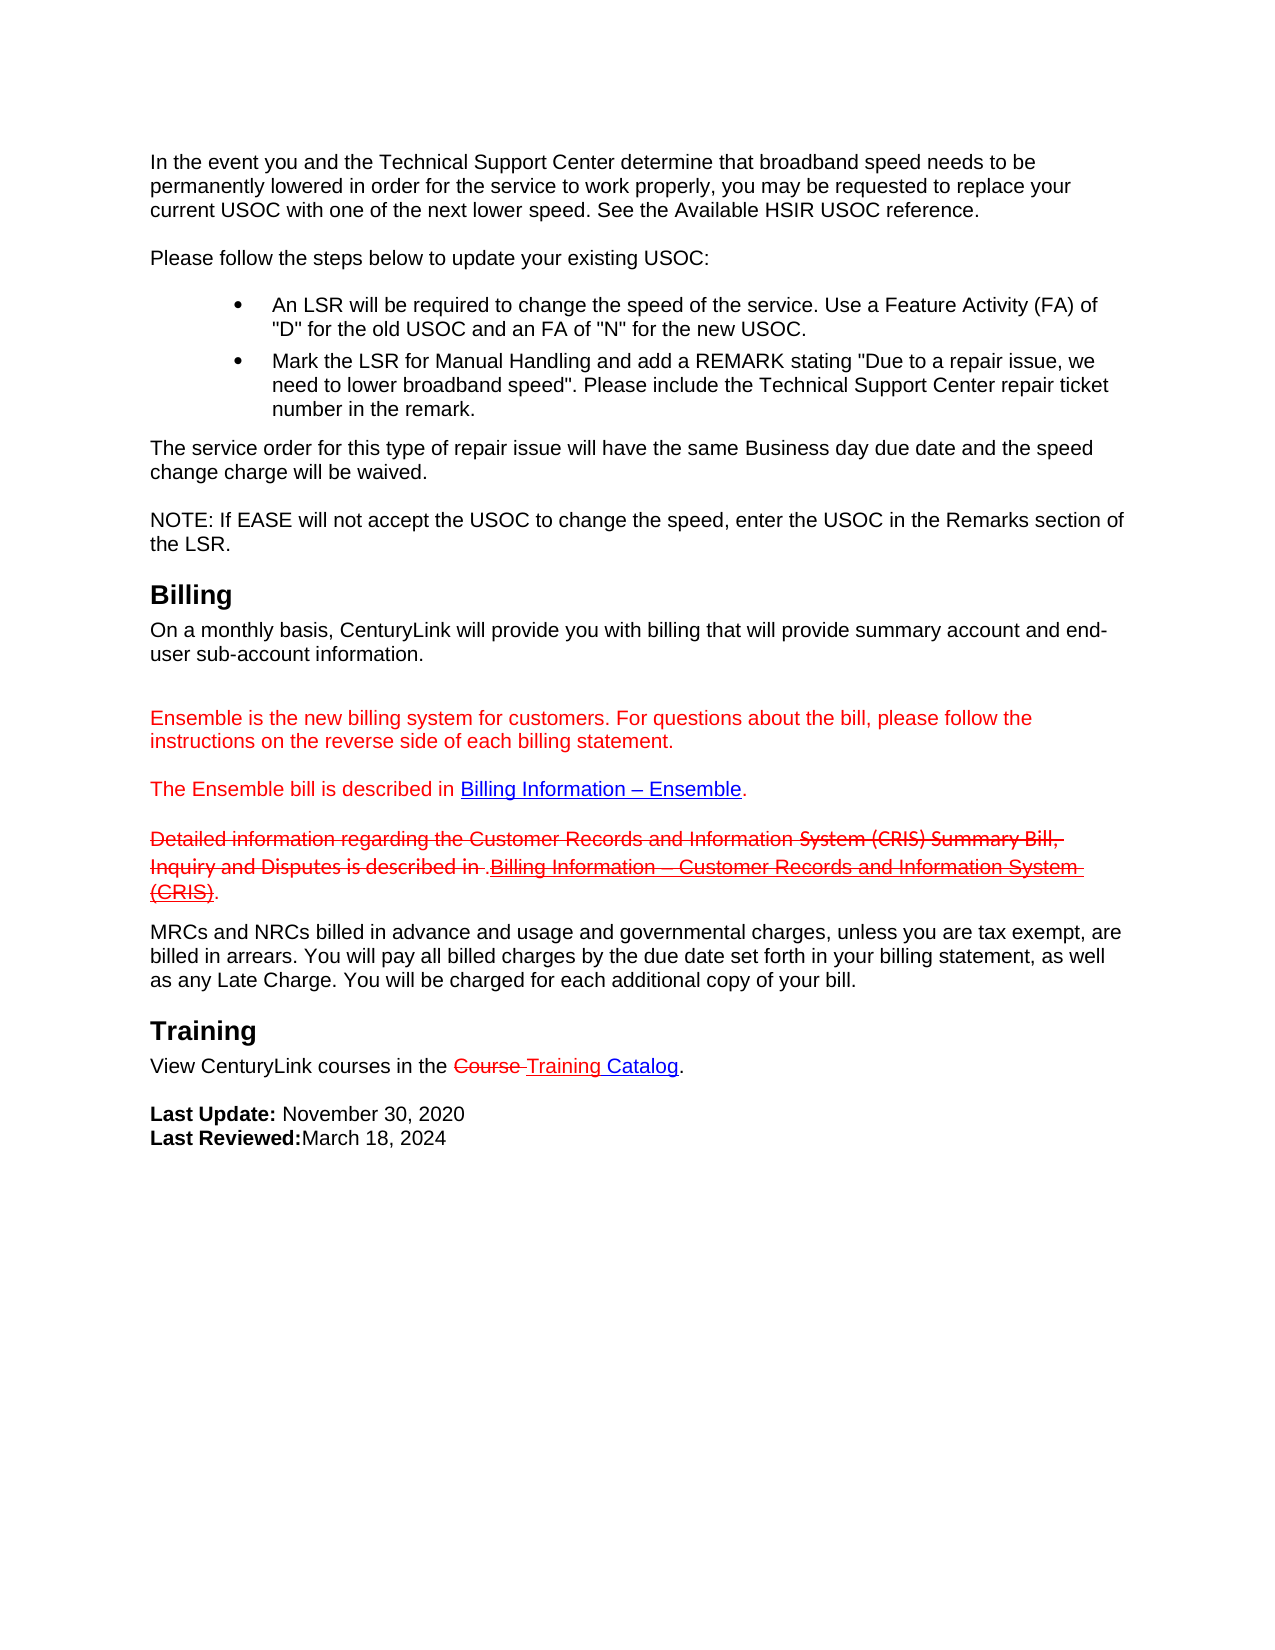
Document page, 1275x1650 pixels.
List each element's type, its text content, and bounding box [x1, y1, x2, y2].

text View CenturyLink courses in the Course Training Catalog. [150, 1054, 1125, 1078]
text NOTE: If EASE will not accept the USOC to change the speed, enter the USOC in the Remarks section of the LSR. [150, 507, 1125, 555]
text Training [150, 1015, 1125, 1046]
text The service order for this type of repair issue will have the same Business day due date and the speed change charge will be waived. [150, 436, 1125, 484]
text On a monthly basis, CenturyLink will provide you with billing that will provide summary account and end-user sub-account information. [150, 618, 1125, 666]
list An LSR will be required to change the speed of the service. Use a Feature Activity (FA) of "D" for the old USOC and an FA of "N" for the new USOC. [234, 293, 1125, 341]
text The Ensemble bill is described in Billing Information – Ensemble. [150, 777, 1125, 801]
text Last Reviewed:March 18, 2024 [150, 1126, 1125, 1150]
text Ensemble is the new billing system for customers. For questions about the bill, please follow the instructions on the reverse side of each billing statement. [150, 705, 1125, 753]
list Mark the LSR for Manual Handling and add a REMARK stating "Due to a repair issue, we need to lower broadband speed". Please include the Technical Support Center repair ticket number in the remark. [234, 348, 1125, 421]
text Billing [150, 579, 1125, 610]
text Last Update: November 30, 2020 [150, 1102, 1125, 1126]
text In the event you and the Technical Support Center determine that broadband speed needs to be permanently lowered in order for the service to work properly, you may be requested to replace your current USOC with one of the next lower speed. See the Available HSIR USOC reference. [150, 150, 1125, 222]
text Please follow the steps below to update your existing USOC: [150, 245, 1125, 269]
text MRCs and NRCs billed in advance and usage and governmental charges, unless you are tax exempt, are billed in arrears. You will pay all billed charges by the due date set forth in your billing statement, as well as any Late Charge. You will be charged for each additional copy of your bill. [150, 920, 1125, 992]
text Detailed information regarding the Customer Records and Information System (CRIS) Summary Bill, Inquiry and Disputes is described in .Billing Information – Customer Records and Information System (CRIS). [150, 824, 1125, 904]
